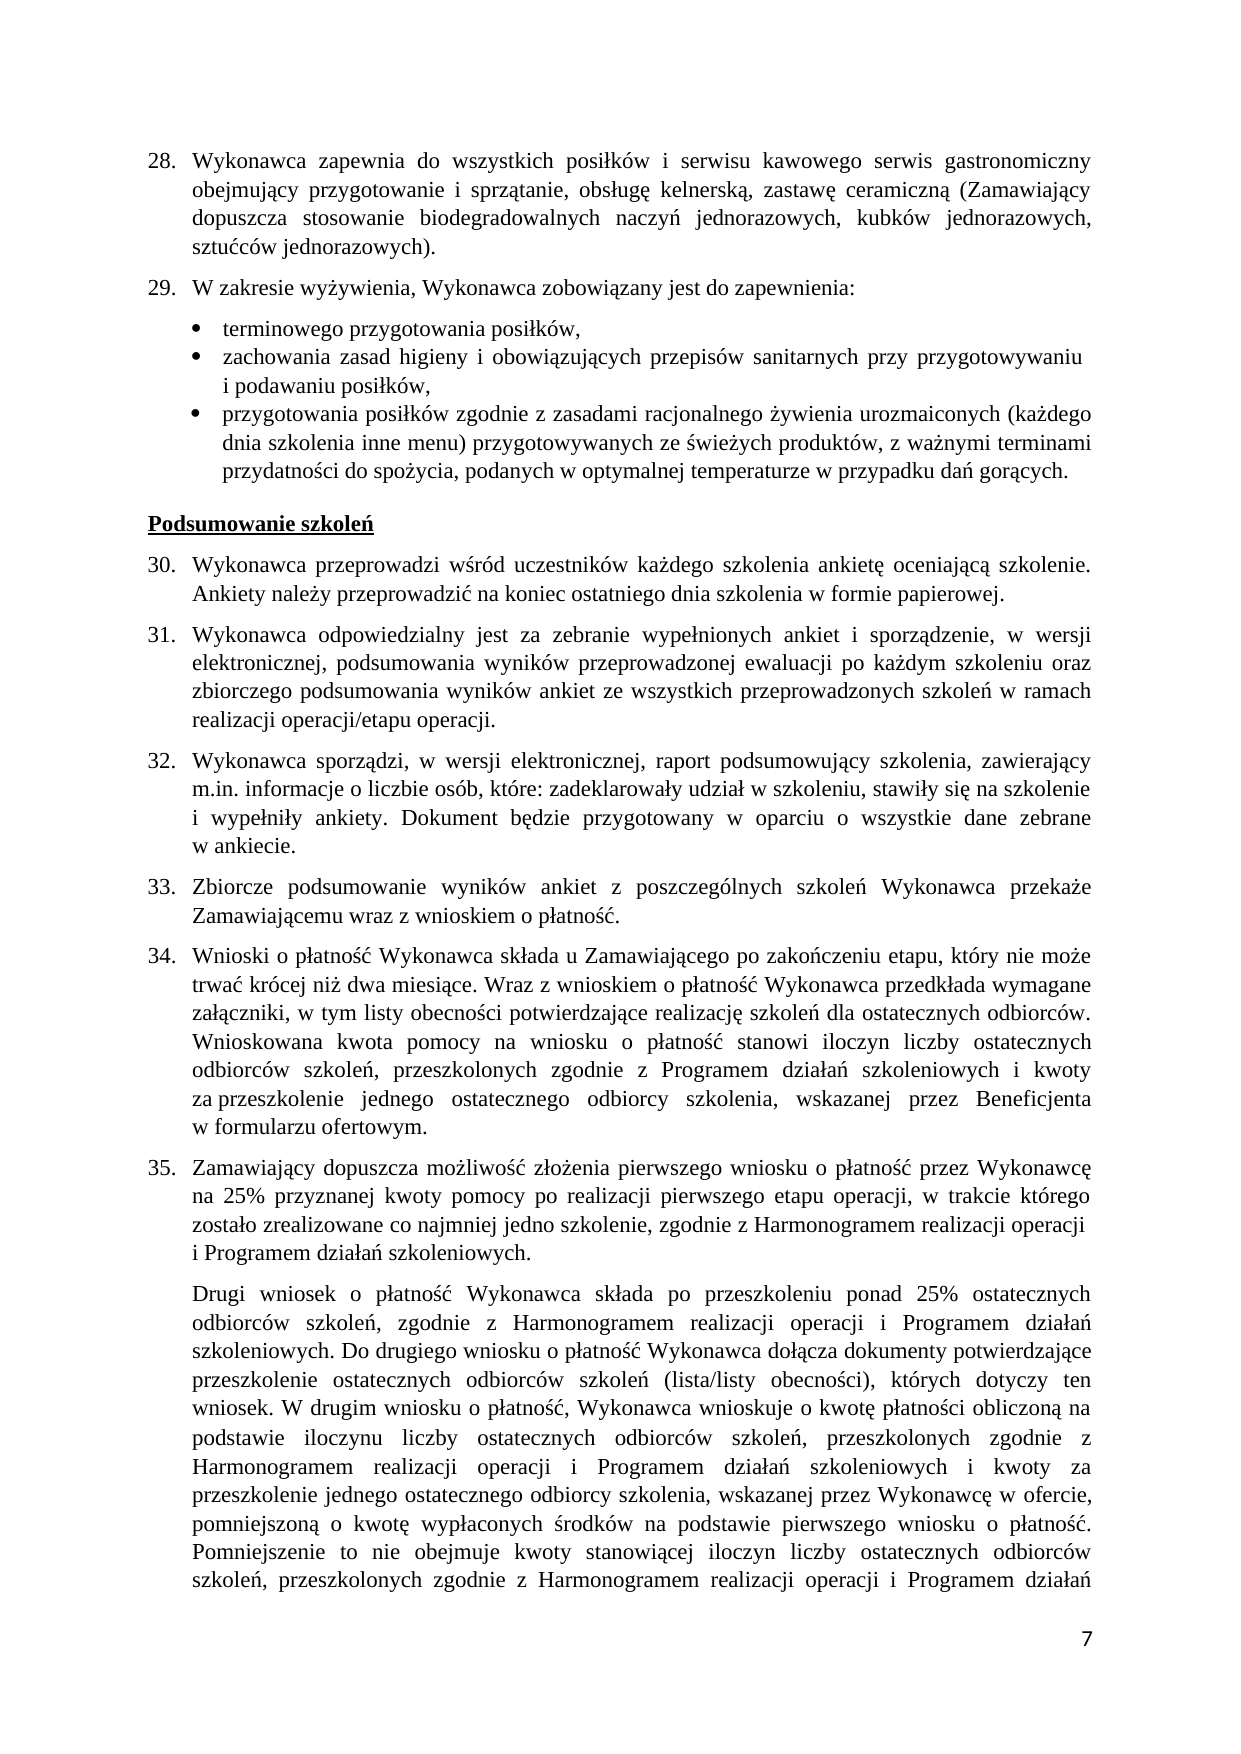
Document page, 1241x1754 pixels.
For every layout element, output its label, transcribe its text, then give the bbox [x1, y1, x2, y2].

list Wnioski o płatność Wykonawca składa u Zamawiającego po zakończeniu etapu, który nie może trwać krócej niż dwa miesiące. Wraz z wnioskiem o płatność Wykonawca przedkłada wymagane załączniki, w tym listy obecności potwierdzające realizację szkoleń dla ostatecznych odbiorców. Wnioskowana kwota pomocy na wniosku o płatność stanowi iloczyn liczby ostatecznych odbiorców szkoleń, przeszkolonych zgodnie z Programem działań szkoleniowych i kwoty za przeszkolenie jednego ostatecznego odbiorcy szkolenia, wskazanej przez Beneficjenta w formularzu ofertowym. [148, 943, 1093, 1139]
list Wykonawca przeprowadzi wśród uczestników każdego szkolenia ankietę oceniającą szkolenie. Ankiety należy przeprowadzić na koniec ostatniego dnia szkolenia w formie papierowej. [147, 551, 1093, 606]
list zachowania zasad higieny i obowiązujących przepisów sanitarnych przy przygotowywaniu i podawaniu posiłków, [192, 343, 1093, 398]
list Zbiorcze podsumowanie wyników ankiet z poszczególnych szkoleń Wykonawca przekaże Zamawiającemu wraz z wnioskiem o płatność. [147, 873, 1093, 928]
text Podsumowanie szkoleń [148, 510, 1093, 537]
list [192, 1280, 1093, 1593]
list Wykonawca odpowiedzialny jest za zebranie wypełnionych ankiet i sporządzenie, w wersji elektronicznej, podsumowania wyników przeprowadzonej ewaluacji po każdym szkoleniu oraz zbiorczego podsumowania wyników ankiet ze wszystkich przeprowadzonych szkoleń w ramach realizacji operacji/etapu operacji. [147, 621, 1093, 732]
list przygotowania posiłków zgodnie z zasadami racjonalnego żywienia urozmaiconych (każdego dnia szkolenia inne menu) przygotowywanych ze świeżych produktów, z ważnymi terminami przydatności do spożycia, podanych w optymalnej temperaturze w przypadku dań gorących. [191, 400, 1093, 483]
list Wykonawca sporządzi, w wersji elektronicznej, raport podsumowujący szkolenia, zawierający m.in. informacje o liczbie osób, które: zadeklarowały udział w szkoleniu, stawiły się na szkolenie i wypełniły ankiety. Dokument będzie przygotowany w oparciu o wszystkie dane zebrane w ankiecie. [147, 747, 1093, 859]
list Zamawiający dopuszcza możliwość złożenia pierwszego wniosku o płatność przez Wykonawcę na 25% przyznanej kwoty pomocy po realizacji pierwszego etapu operacji, w trakcie którego zostało zrealizowane co najmniej jedno szkolenie, zgodnie z Harmonogramem realizacji operacji i Programem działań szkoleniowych. [148, 1154, 1093, 1266]
list terminowego przygotowania posiłków, [192, 315, 1093, 341]
list W zakresie wyżywienia, Wykonawca zobowiązany jest do zapewnienia: [148, 274, 1093, 300]
list Wykonawca zapewnia do wszystkich posiłków i serwisu kawowego serwis gastronomiczny obejmujący przygotowanie i sprzątanie, obsługę kelnerską, zastawę ceramiczną (Zamawiający dopuszcza stosowanie biodegradowalnych naczyń jednorazowych, kubków jednorazowych, sztućców jednorazowych). [148, 148, 1093, 259]
